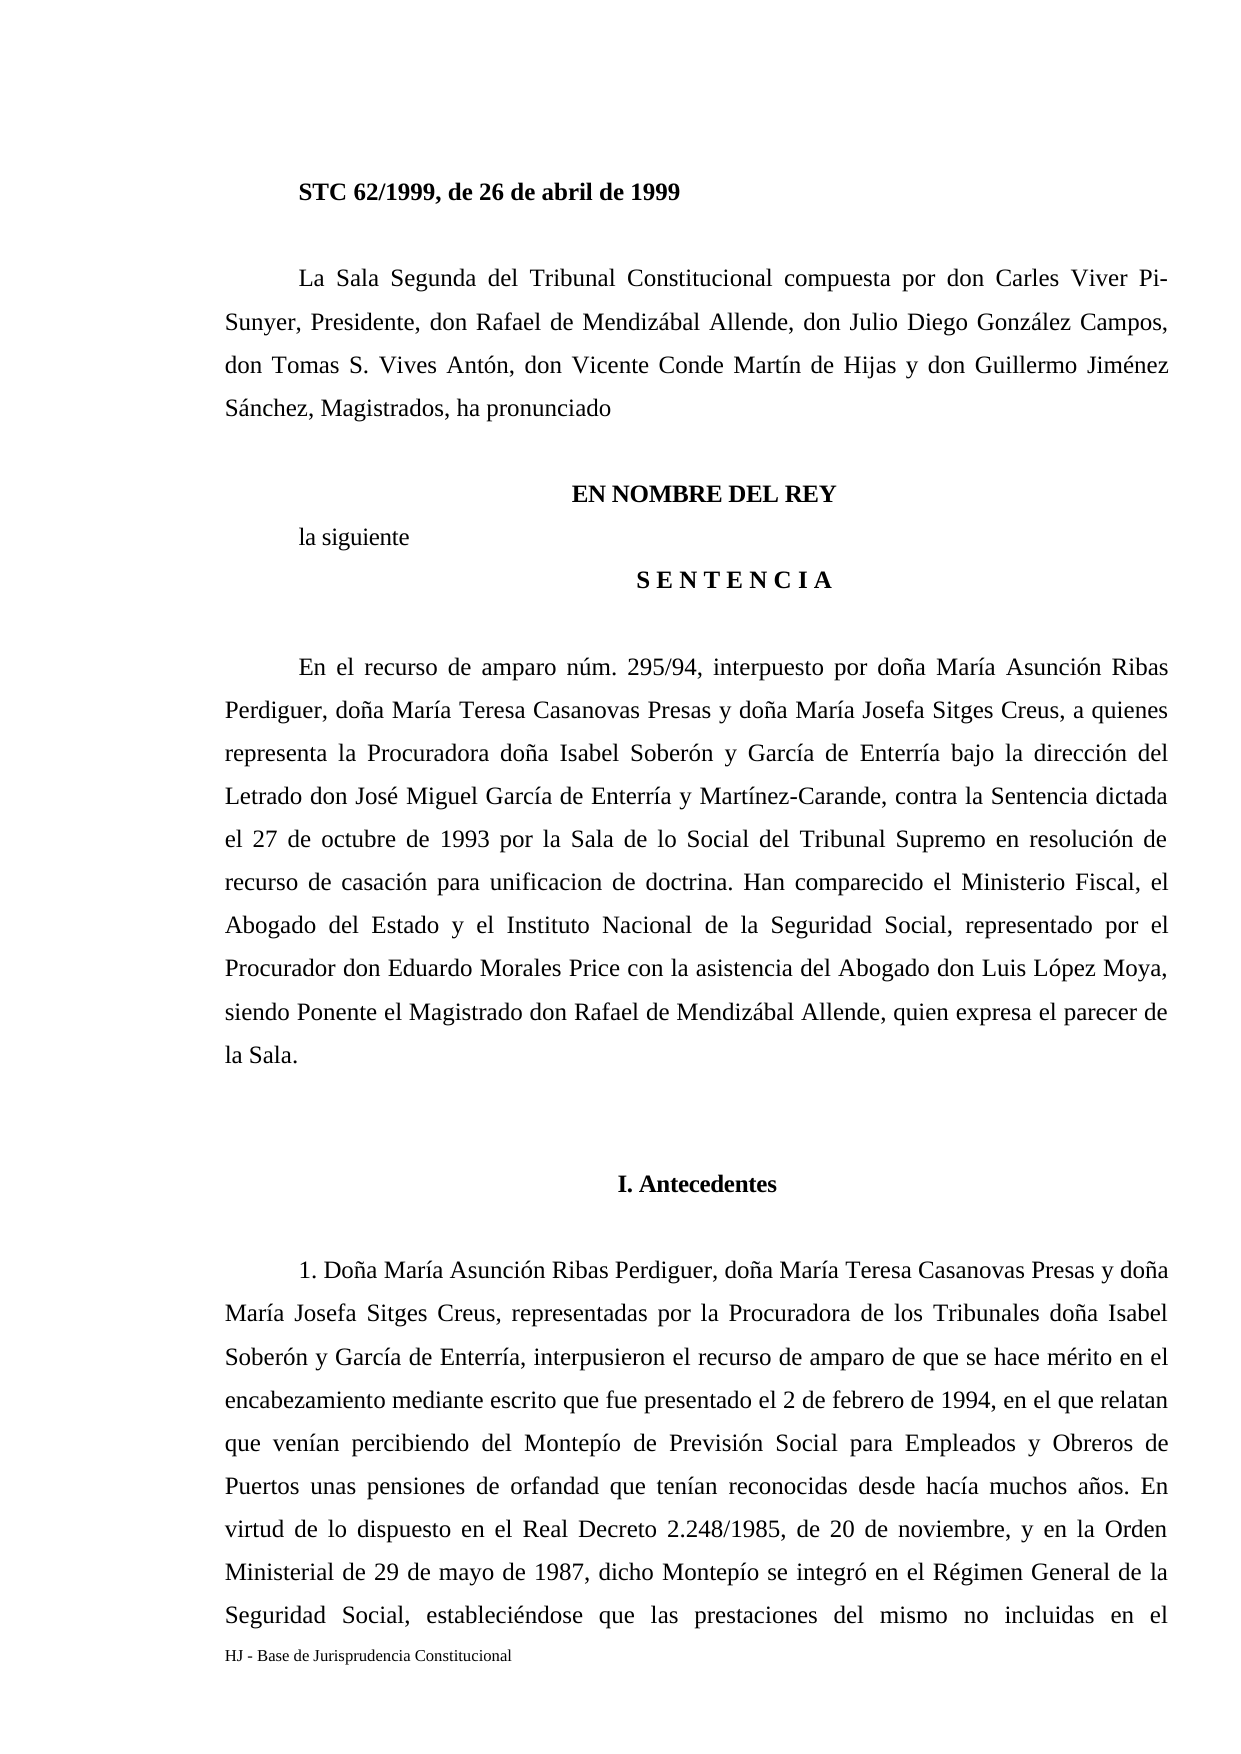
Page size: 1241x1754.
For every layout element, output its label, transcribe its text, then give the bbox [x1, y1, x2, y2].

text EN NOMBRE DEL REY [224, 479, 1110, 508]
text La Sala Segunda del Tribunal Constitucional compuesta por don Carles Viver Pi-Sunyer, Presidente, don Rafael de Mendizábal Allende, don Julio Diego González Campos, don Tomas S. Vives Antón, don Vicente Conde Martín de Hijas y don Guillermo Jiménez Sánchez, Magistrados, ha pronunciado [224, 263, 1169, 422]
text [224, 1255, 1169, 1629]
text STC 62/1999, de 26 de abril de 1999 [224, 177, 1169, 206]
text I. Antecedentes [224, 1169, 1169, 1198]
text la siguiente [224, 522, 1110, 551]
text S E N T E N C I A [224, 565, 1169, 594]
text En el recurso de amparo núm. 295/94, interpuesto por doña María Asunción Ribas Perdiguer, doña María Teresa Casanovas Presas y doña María Josefa Sitges Creus, a quienes representa la Procuradora doña Isabel Soberón y García de Enterría bajo la dirección del Letrado don José Miguel García de Enterría y Martínez-Carande, contra la Sentencia dictada el 27 de octubre de 1993 por la Sala de lo Social del Tribunal Supremo en resolución de recurso de casación para unificacion de doctrina. Han comparecido el Ministerio Fiscal, el Abogado del Estado y el Instituto Nacional de la Seguridad Social, representado por el Procurador don Eduardo Morales Price con la asistencia del Abogado don Luis López Moya, siendo Ponente el Magistrado don Rafael de Mendizábal Allende, quien expresa el parecer de la Sala. [224, 652, 1169, 1068]
